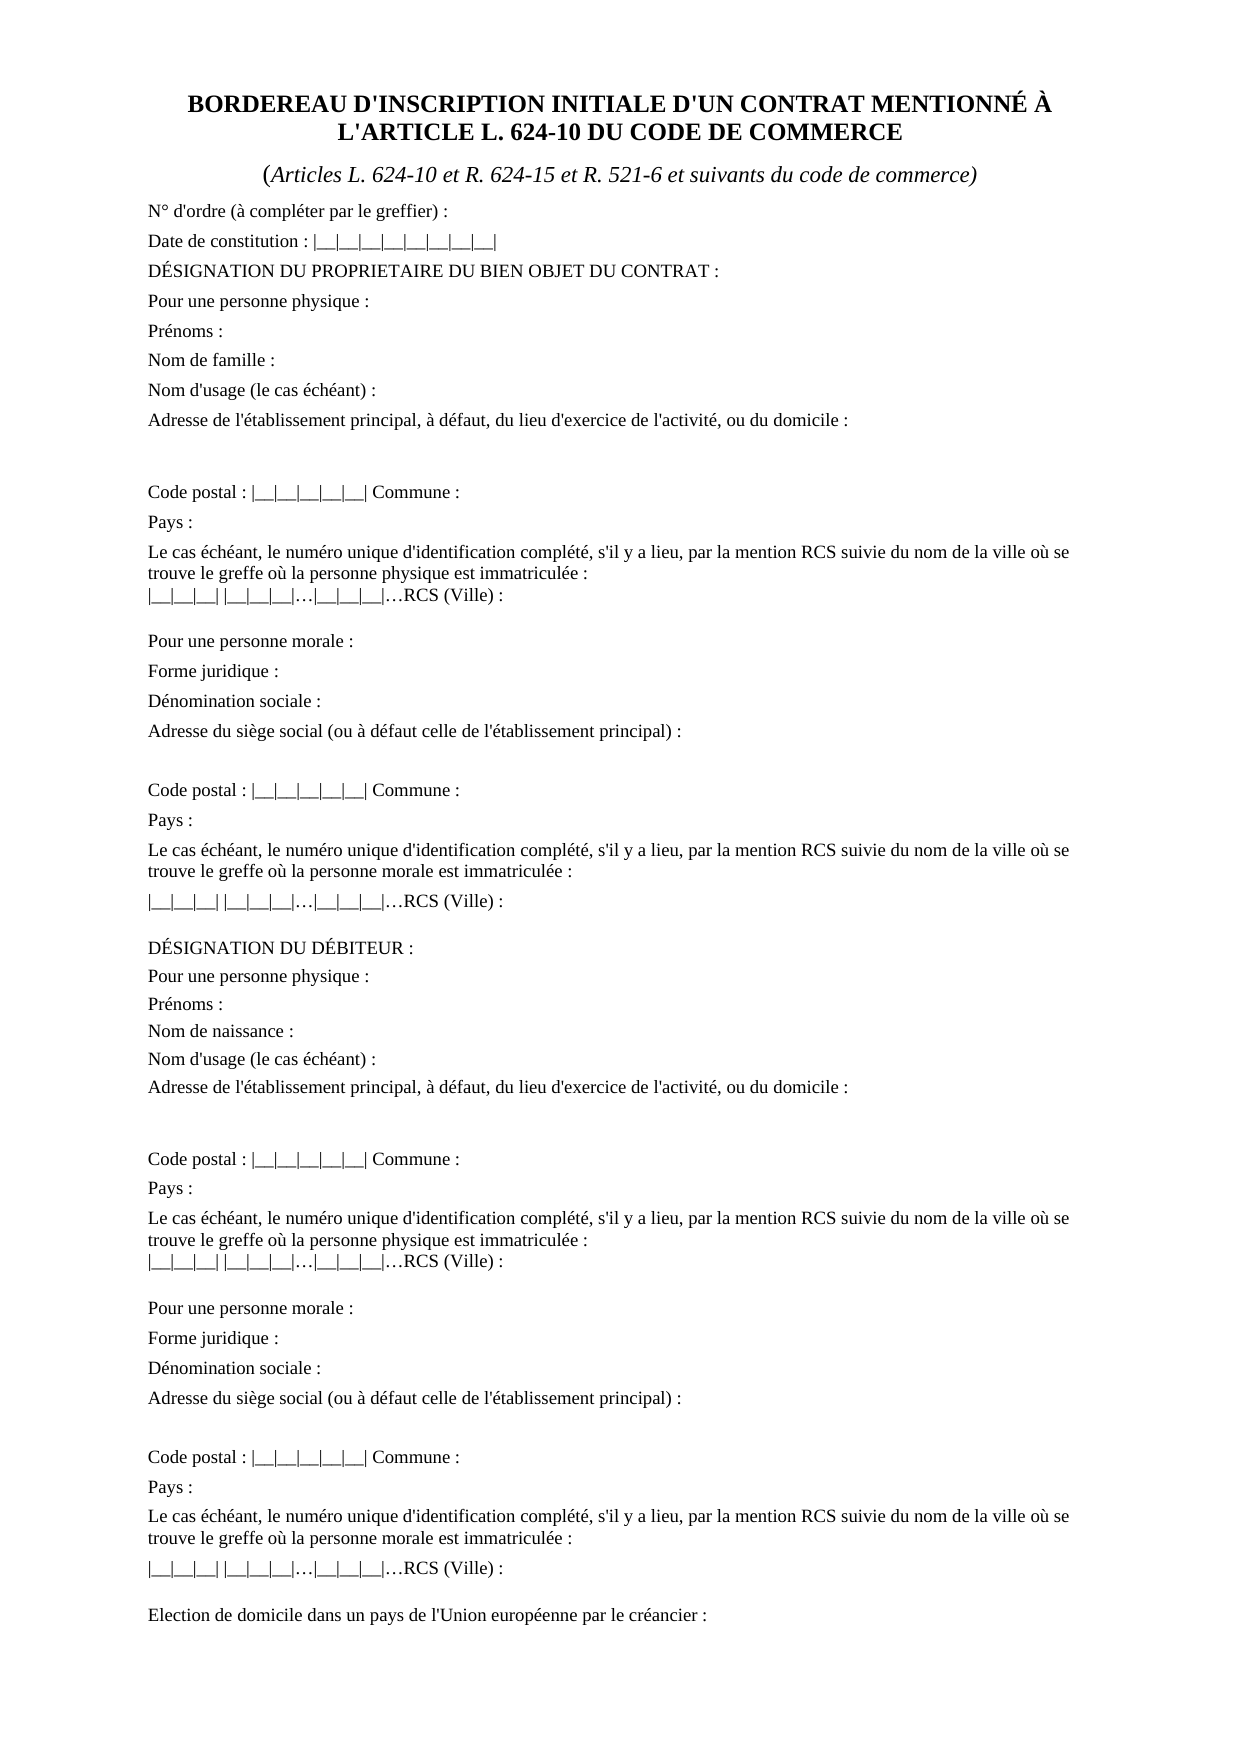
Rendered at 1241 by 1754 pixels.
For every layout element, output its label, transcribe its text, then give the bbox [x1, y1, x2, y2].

text Nom d'usage (le cas échéant) : [148, 379, 1093, 401]
text |__|__|__| |__|__|__|…|__|__|__|…RCS (Ville) : [148, 1557, 1093, 1578]
text Pays : [148, 1476, 1093, 1497]
text (Articles L. 624-10 et R. 624-15 et R. 521-6 et suivants du code de commerce) [148, 159, 1093, 187]
text Pour une personne morale : [148, 1297, 1093, 1318]
text Pays : [148, 511, 1093, 532]
text Date de constitution : |__|__|__|__|__|__|__|__| [148, 230, 1093, 251]
text Adresse du siège social (ou à défaut celle de l'établissement principal) : [148, 1387, 1093, 1408]
text Adresse de l'établissement principal, à défaut, du lieu d'exercice de l'activité, ou du domicile : [148, 409, 1093, 431]
text Adresse du siège social (ou à défaut celle de l'établissement principal) : [148, 720, 1093, 741]
text Forme juridique : [148, 660, 1093, 682]
text Le cas échéant, le numéro unique d'identification complété, s'il y a lieu, par la mention RCS suivie du nom de la ville où se trouve le greffe où la personne physique est immatriculée : [148, 541, 1093, 584]
text DÉSIGNATION DU PROPRIETAIRE DU BIEN OBJET DU CONTRAT : [148, 260, 1093, 281]
text Forme juridique : [148, 1327, 1093, 1348]
text Nom de naissance : [148, 1020, 1093, 1042]
text Pays : [148, 1177, 1093, 1199]
text |__|__|__| |__|__|__|…|__|__|__|…RCS (Ville) : [148, 1250, 1093, 1272]
text Code postal : |__|__|__|__|__| Commune : [148, 1446, 1093, 1467]
text Le cas échéant, le numéro unique d'identification complété, s'il y a lieu, par la mention RCS suivie du nom de la ville où se trouve le greffe où la personne morale est immatriculée : [148, 1505, 1093, 1548]
text Dénomination sociale : [148, 690, 1093, 712]
text Prénoms : [148, 319, 1093, 341]
text Prénoms : [148, 992, 1093, 1014]
text Pour une personne physique : [148, 289, 1093, 311]
text N° d'ordre (à compléter par le greffier) : [148, 200, 1093, 221]
text Nom d'usage (le cas échéant) : [148, 1048, 1093, 1069]
text Code postal : |__|__|__|__|__| Commune : [148, 481, 1093, 502]
text Adresse de l'établissement principal, à défaut, du lieu d'exercice de l'activité, ou du domicile : [148, 1076, 1093, 1097]
text |__|__|__| |__|__|__|…|__|__|__|…RCS (Ville) : [148, 890, 1093, 912]
text Pour une personne physique : [148, 964, 1093, 986]
text Dénomination sociale : [148, 1357, 1093, 1378]
text Le cas échéant, le numéro unique d'identification complété, s'il y a lieu, par la mention RCS suivie du nom de la ville où se trouve le greffe où la personne physique est immatriculée : [148, 1207, 1093, 1250]
text Election de domicile dans un pays de l'Union européenne par le créancier : [148, 1603, 1093, 1625]
text Pays : [148, 809, 1093, 830]
text Le cas échéant, le numéro unique d'identification complété, s'il y a lieu, par la mention RCS suivie du nom de la ville où se trouve le greffe où la personne morale est immatriculée : [148, 839, 1093, 882]
text DÉSIGNATION DU DÉBITEUR : [148, 937, 1093, 958]
text Pour une personne morale : [148, 630, 1093, 652]
text BORDEREAU D'INSCRIPTION INITIALE D'UN CONTRAT MENTIONNÉ À L'ARTICLE L. 624-10 DU CODE DE COMMERCE [148, 89, 1093, 146]
text Code postal : |__|__|__|__|__| Commune : [148, 779, 1093, 801]
text Nom de famille : [148, 349, 1093, 371]
text Code postal : |__|__|__|__|__| Commune : [148, 1147, 1093, 1169]
text |__|__|__| |__|__|__|…|__|__|__|…RCS (Ville) : [148, 584, 1093, 605]
